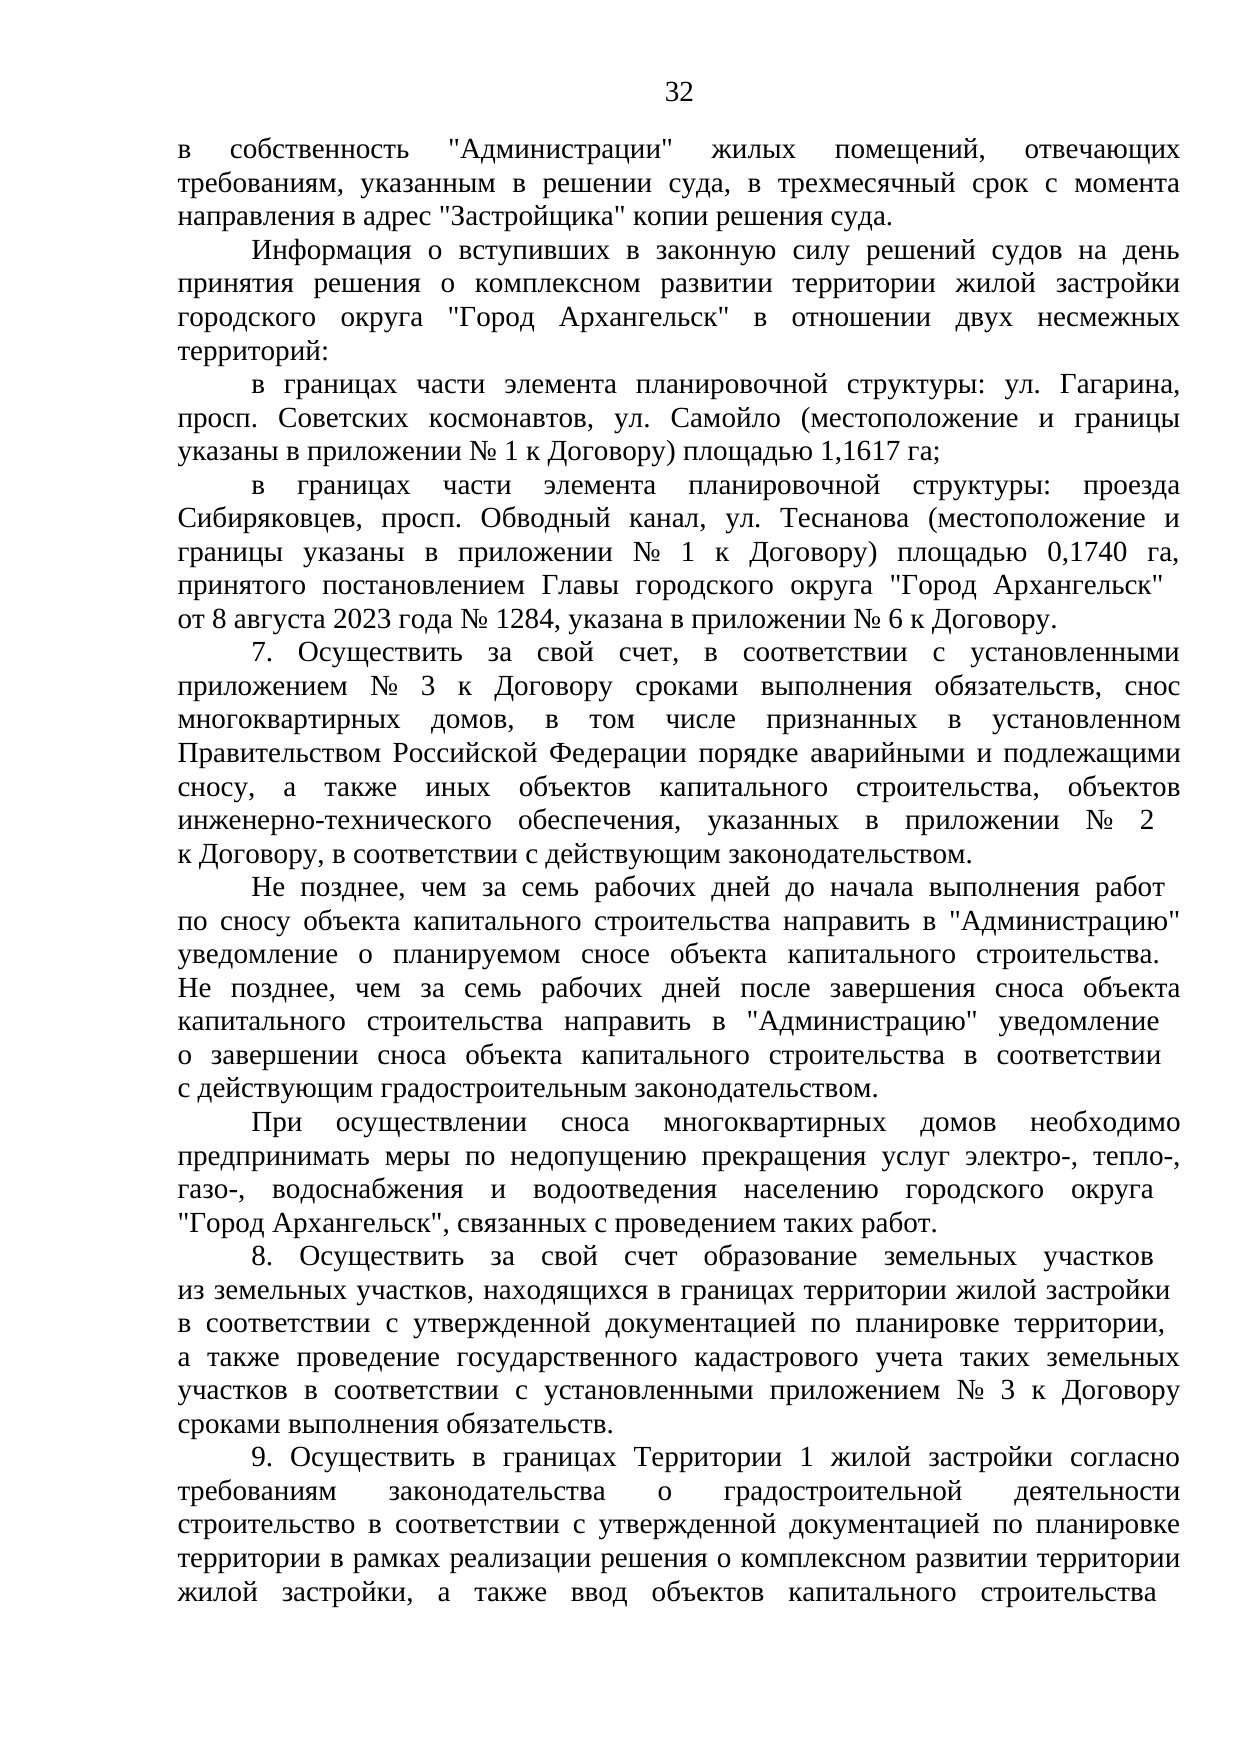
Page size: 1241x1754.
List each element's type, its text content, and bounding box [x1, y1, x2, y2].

text в границах части элемента планировочной структуры: ул. Гагарина, просп. Советских космонавтов, ул. Самойло (местоположение и границы указаны в приложении № 1 к Договору) площадью 1,1617 га; [177, 366, 1181, 467]
text Не позднее, чем за семь рабочих дней до начала выполнения работ по сносу объекта капитального строительства направить в "Администрацию" уведомление о планируемом сносе объекта капитального строительства. Не позднее, чем за семь рабочих дней после завершения сноса объекта капитального строительства направить в "Администрацию" уведомление о завершении сноса объекта капитального строительства в соответствии с действующим градостроительным законодательством. [177, 869, 1181, 1104]
text Информация о вступивших в законную силу решений судов на день принятия решения о комплексном развитии территории жилой застройки городского округа "Город Архангельск" в отношении двух несмежных территорий: [177, 232, 1181, 366]
text 7. Осуществить за свой счет, в соответствии с установленными приложением № 3 к Договору сроками выполнения обязательств, снос многоквартирных домов, в том числе признанных в установленном Правительством Российской Федерации порядке аварийными и подлежащими сносу, а также иных объектов капитального строительства, объектов инженерно-технического обеспечения, указанных в приложении № 2 к Договору, в соответствии с действующим законодательством. [177, 634, 1181, 735]
text 8. Осуществить за свой счет образование земельных участков из земельных участков, находящихся в границах территории жилой застройки в соответствии с утвержденной документацией по планировке территории, а также проведение государственного кадастрового учета таких земельных участков в соответствии с установленными приложением № 3 к Договору сроками выполнения обязательств. [177, 1238, 1181, 1439]
text в границах части элемента планировочной структуры: проезда Сибиряковцев, просп. Обводный канал, ул. Теснанова (местоположение и границы указаны в приложении № 1 к Договору) площадью 0,1740 га, принятого постановлением Главы городского округа "Город Архангельск" от 8 августа 2023 года № 1284, указана в приложении № 6 к Договору. [177, 467, 1181, 634]
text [177, 1439, 1181, 1607]
text 7. Осуществить за свой счет, в соответствии с установленными приложением № 3 к Договору сроками выполнения обязательств, снос многоквартирных домов, в том числе признанных в установленном Правительством Российской Федерации порядке аварийными и подлежащими сносу, а также иных объектов капитального строительства, объектов инженерно-технического обеспечения, указанных в приложении № 2 к Договору, в соответствии с действующим законодательством. [177, 735, 1181, 869]
text При осуществлении сноса многоквартирных домов необходимо предпринимать меры по недопущению прекращения услуг электро-, тепло-, газо-, водоснабжения и водоотведения населению городского округа "Город Архангельск", связанных с проведением таких работ. [177, 1104, 1181, 1238]
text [177, 131, 1181, 232]
